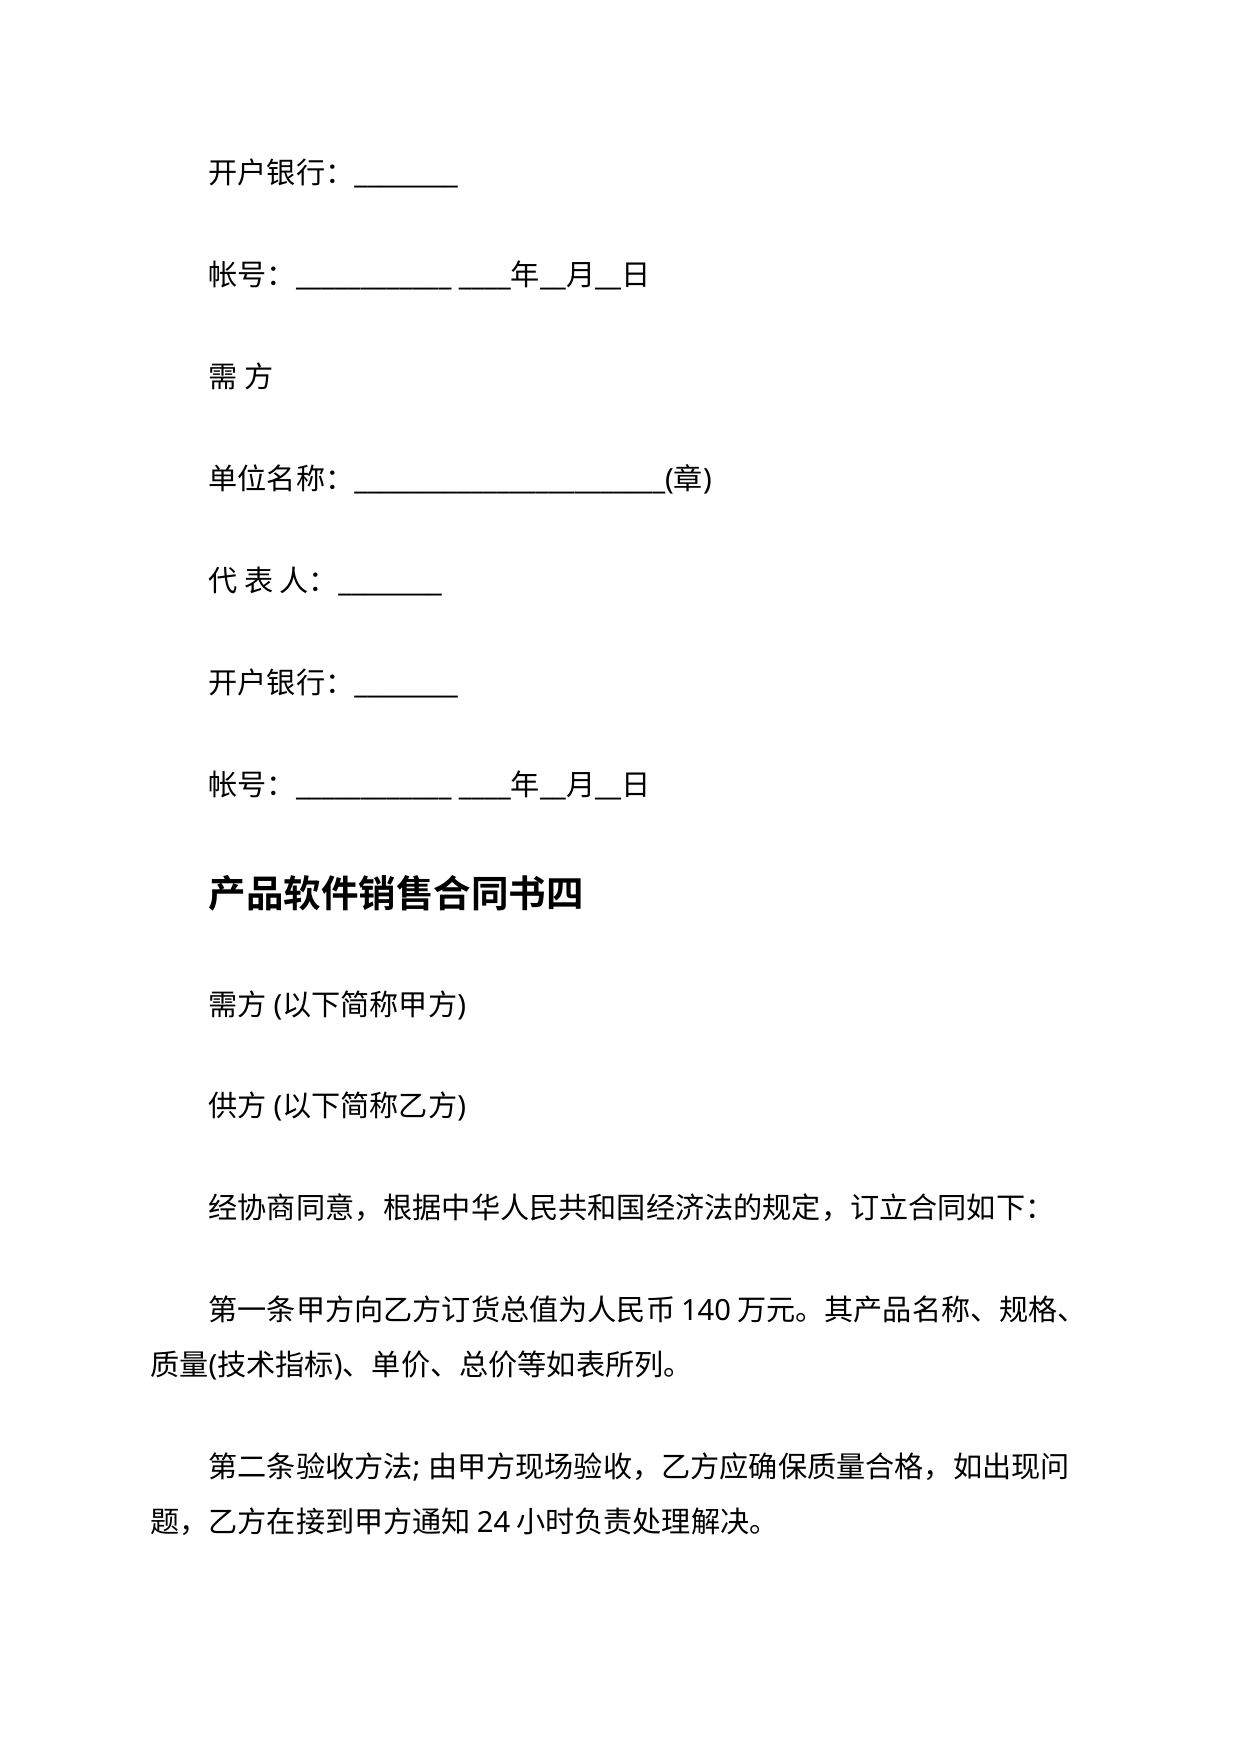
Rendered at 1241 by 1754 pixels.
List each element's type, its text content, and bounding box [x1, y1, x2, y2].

text 需方 (以下简称甲方) [150, 981, 1090, 1023]
text 产品软件销售合同书四 [150, 864, 1090, 918]
text 帐号：____________ ____年__月__日 [150, 762, 1090, 804]
text 开户银行：________ [150, 660, 1090, 702]
text 第二条验收方法; 由甲方现场验收，乙方应确保质量合格，如出现问题，乙方在接到甲方通知24小时负责处理解决。 [150, 1444, 1090, 1541]
text 开户银行：________ [150, 150, 1090, 192]
text 代 表 人：________ [150, 558, 1090, 600]
text 单位名称：________________________(章) [150, 456, 1090, 498]
text 帐号：____________ ____年__月__日 [150, 252, 1090, 294]
text 需 方 [150, 354, 1090, 396]
text 第一条甲方向乙方订货总值为人民币140万元。其产品名称、规格、质量(技术指标)、单价、总价等如表所列。 [150, 1287, 1090, 1384]
text 供方 (以下简称乙方) [150, 1083, 1090, 1125]
text 经协商同意，根据中华人民共和国经济法的规定，订立合同如下： [150, 1185, 1090, 1227]
